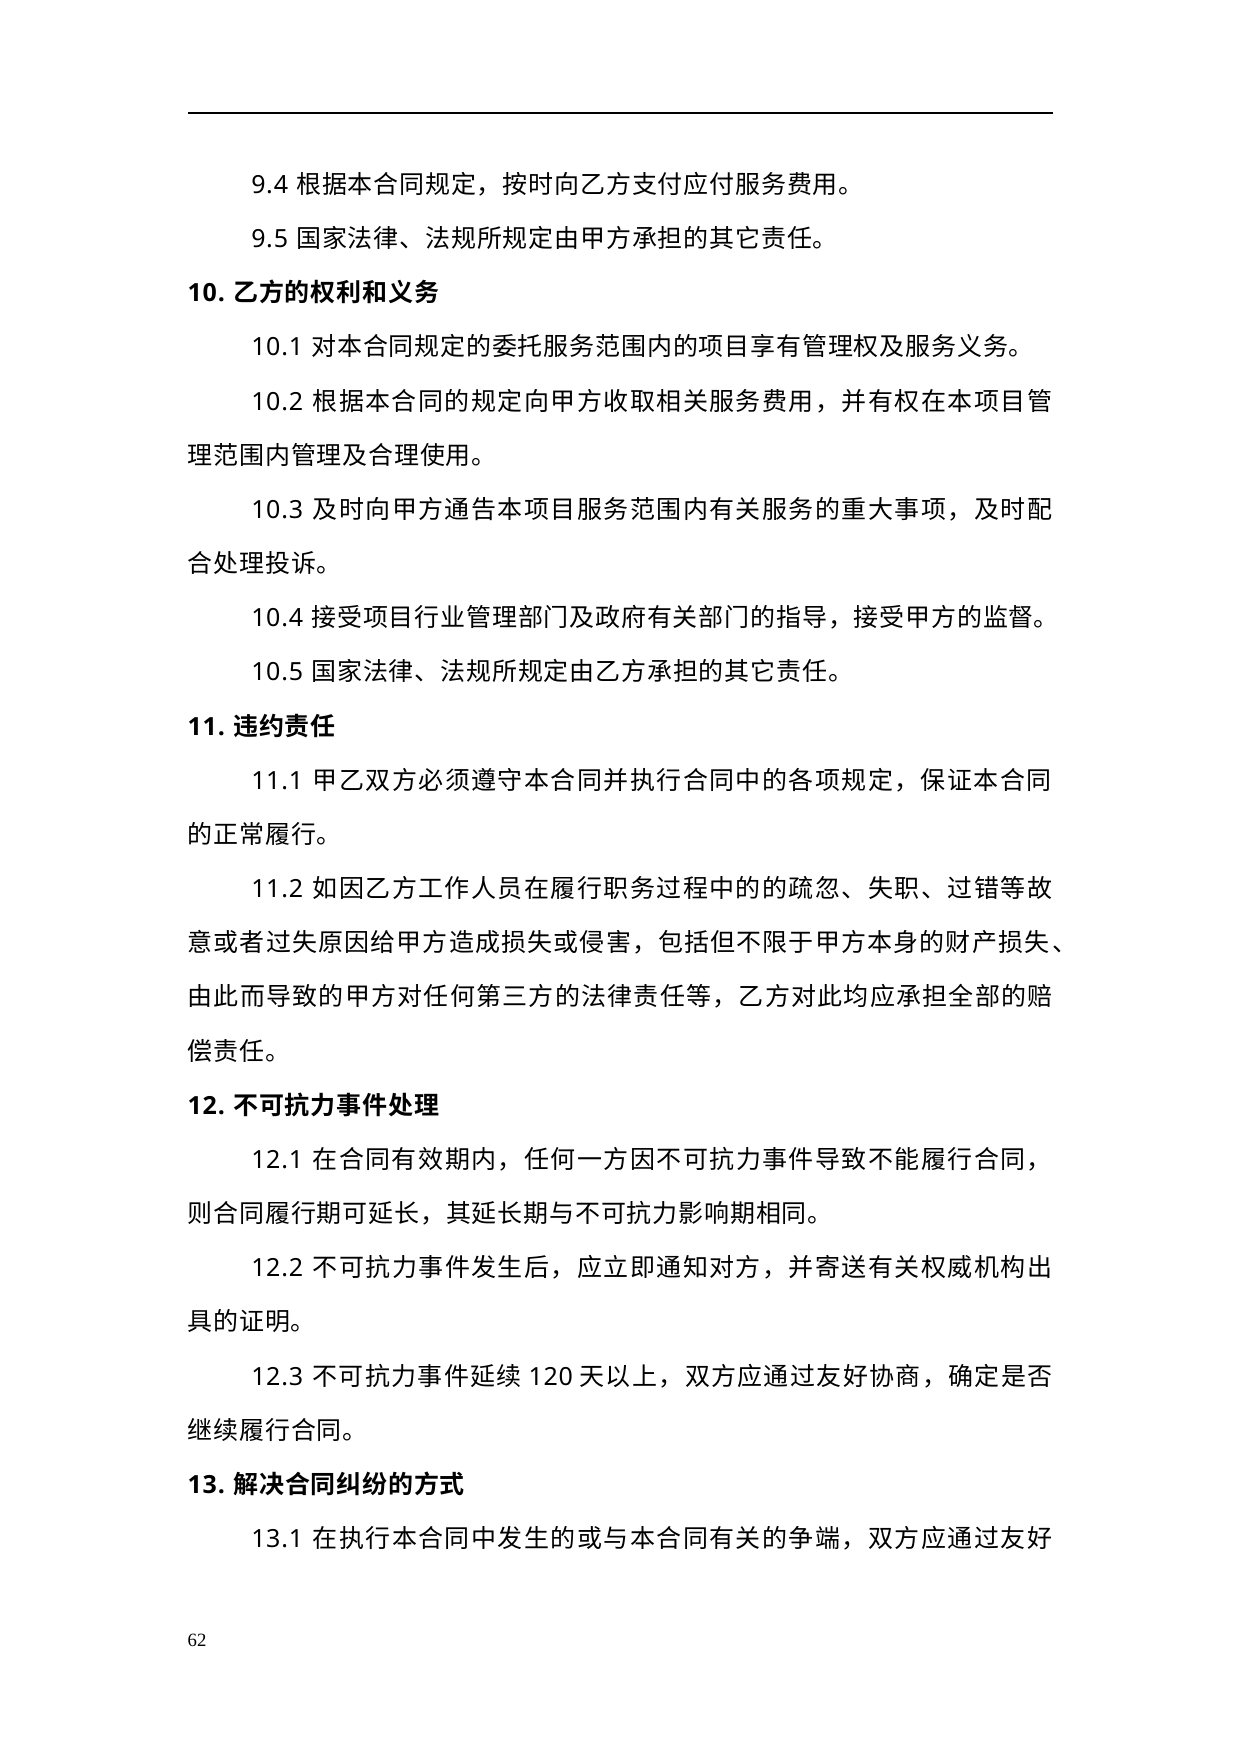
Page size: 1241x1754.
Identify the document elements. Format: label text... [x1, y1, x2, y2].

text 9.5 国家法律、法规所规定由甲方承担的其它责任。 [187, 204, 1053, 258]
text 10.1 对本合同规定的委托服务范围内的项目享有管理权及服务义务。 [187, 312, 1053, 367]
text 10. 乙方的权利和义务 [187, 258, 1053, 312]
text 11.2 如因乙方工作人员在履行职务过程中的的疏忽、失职、过错等故意或者过失原因给甲方造成损失或侵害，包括但不限于甲方本身的财产损失、由此而导致的甲方对任何第三方的法律责任等，乙方对此均应承担全部的赔偿责任。 [187, 854, 1053, 1071]
text 9.4 根据本合同规定，按时向乙方支付应付服务费用。 [187, 150, 1053, 204]
text 13. 解决合同纠纷的方式 [187, 1450, 1053, 1504]
text 12.2 不可抗力事件发生后，应立即通知对方，并寄送有关权威机构出具的证明。 [187, 1233, 1053, 1342]
text 12.3 不可抗力事件延续120天以上，双方应通过友好协商，确定是否继续履行合同。 [187, 1342, 1053, 1450]
text 11. 违约责任 [187, 692, 1053, 746]
text 11.1 甲乙双方必须遵守本合同并执行合同中的各项规定，保证本合同的正常履行。 [187, 746, 1053, 854]
text 10.4 接受项目行业管理部门及政府有关部门的指导，接受甲方的监督。 [187, 583, 1053, 637]
text 12. 不可抗力事件处理 [187, 1071, 1053, 1125]
text 10.5 国家法律、法规所规定由乙方承担的其它责任。 [187, 637, 1053, 692]
text 10.3 及时向甲方通告本项目服务范围内有关服务的重大事项，及时配合处理投诉。 [187, 475, 1053, 583]
text 10.2 根据本合同的规定向甲方收取相关服务费用，并有权在本项目管理范围内管理及合理使用。 [187, 367, 1053, 475]
text 12.1 在合同有效期内，任何一方因不可抗力事件导致不能履行合同，则合同履行期可延长，其延长期与不可抗力影响期相同。 [187, 1125, 1053, 1233]
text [187, 1504, 1053, 1558]
